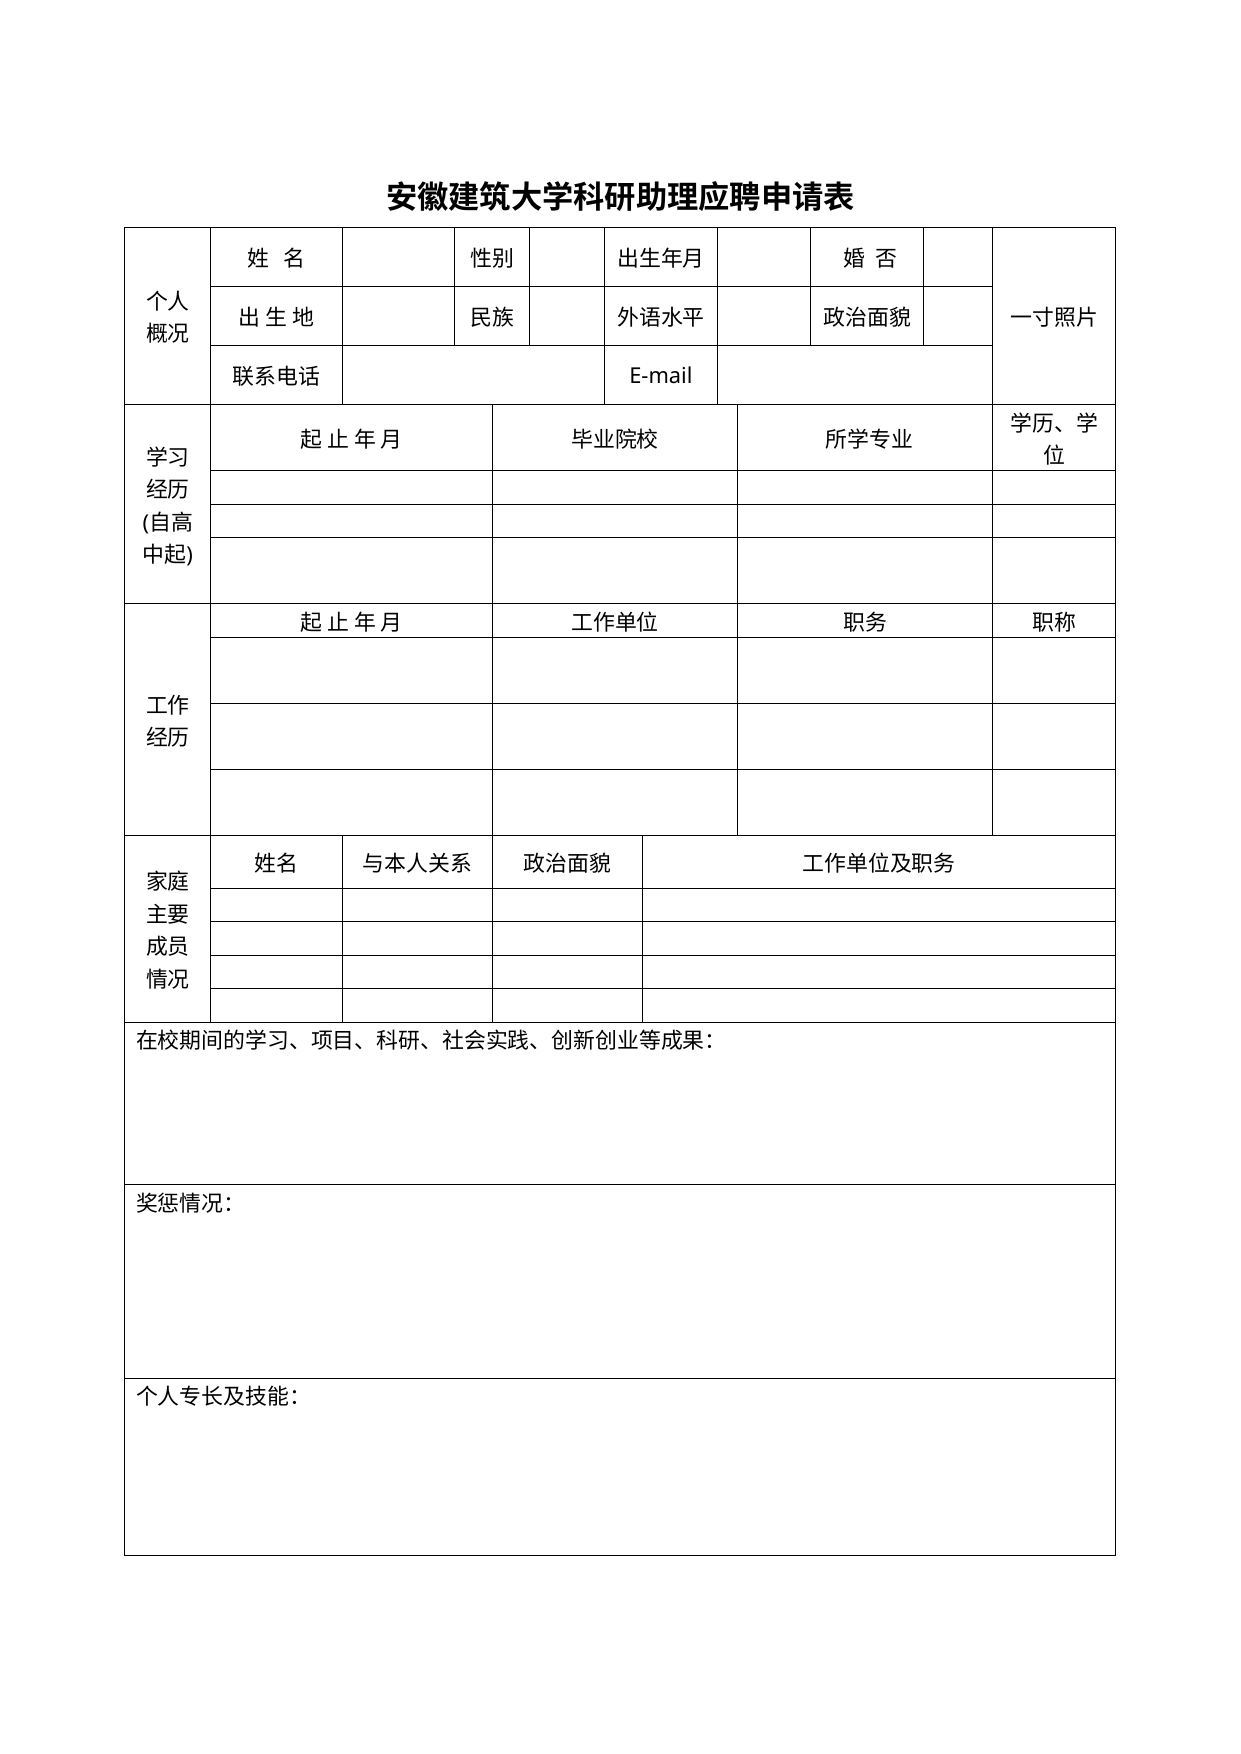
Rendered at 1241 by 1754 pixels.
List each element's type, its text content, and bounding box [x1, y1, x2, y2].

table_cell [493, 638, 737, 703]
table_cell 奖惩情况： [125, 1185, 1115, 1378]
table_cell 政治面貌 [811, 287, 923, 345]
table_header 婚 否 [811, 228, 923, 286]
table_cell 政治面貌 [493, 836, 642, 887]
table_cell [993, 638, 1115, 703]
table_cell [738, 638, 992, 703]
table_header 性别 [455, 228, 529, 286]
table_cell 姓名 [211, 836, 342, 887]
table_cell E-mail [605, 346, 717, 404]
table_cell 民族 [455, 287, 529, 345]
table_cell [493, 922, 642, 954]
table_cell [993, 505, 1115, 537]
table_cell [643, 922, 1115, 954]
table_header [343, 228, 454, 286]
table_cell [493, 471, 737, 504]
table_cell 外语水平 [605, 287, 717, 345]
table_cell 个人专长及技能： [125, 1379, 1115, 1555]
table_cell [738, 538, 992, 603]
table_header [924, 228, 992, 286]
table_cell 毕业院校 [493, 405, 737, 470]
table_cell 与本人关系 [343, 836, 492, 887]
table_cell [738, 704, 992, 769]
table_cell [493, 889, 642, 921]
table_cell [343, 989, 492, 1022]
table_cell [211, 505, 492, 537]
table_cell [343, 889, 492, 921]
table_header [530, 228, 604, 286]
table_cell [211, 638, 492, 703]
table_cell [211, 471, 492, 504]
table_header 个人 概况 [125, 228, 210, 404]
table_cell [738, 471, 992, 504]
table_cell [211, 770, 492, 835]
table_cell [493, 538, 737, 603]
table_header 出生年月 [605, 228, 717, 286]
table_cell [211, 956, 342, 988]
table_cell 出 生 地 [211, 287, 342, 345]
table_cell [643, 989, 1115, 1022]
table_cell [738, 505, 992, 537]
table_cell [211, 989, 342, 1022]
table_cell 起 止 年 月 [211, 405, 492, 470]
table_cell 工作经历 [125, 604, 210, 835]
table_cell [993, 471, 1115, 504]
table_cell [211, 538, 492, 603]
table_cell [343, 287, 454, 345]
table_header 一寸照片 [993, 228, 1115, 404]
table_cell [718, 346, 992, 404]
table_cell 学历、学位 [993, 405, 1115, 470]
table_cell 家庭 主要 成员 情况 [125, 836, 210, 1022]
table_cell [643, 956, 1115, 988]
table_header [718, 228, 810, 286]
table_cell [343, 922, 492, 954]
table_cell 在校期间的学习、项目、科研、社会实践、创新创业等成果： [125, 1023, 1115, 1184]
table_cell 工作单位 [493, 604, 737, 637]
table_cell [493, 704, 737, 769]
table_cell [493, 956, 642, 988]
table_cell [924, 287, 992, 345]
table_cell [993, 704, 1115, 769]
table_cell [993, 538, 1115, 603]
table_cell 学习 经历 (自高中起) [125, 405, 210, 603]
text 安徽建筑大学科研助理应聘申请表 [187, 162, 1053, 227]
table_cell [718, 287, 810, 345]
table_cell 所学专业 [738, 405, 992, 470]
table_cell 职务 [738, 604, 992, 637]
table_cell [343, 956, 492, 988]
table_cell [493, 770, 737, 835]
table_cell [343, 346, 604, 404]
table_cell [211, 704, 492, 769]
table_header 姓 名 [211, 228, 342, 286]
table_cell [738, 770, 992, 835]
table_cell 联系电话 [211, 346, 342, 404]
table_cell 职称 [993, 604, 1115, 637]
table_cell [211, 889, 342, 921]
table_cell [993, 770, 1115, 835]
table_cell [530, 287, 604, 345]
table_cell [211, 922, 342, 954]
table_cell [493, 505, 737, 537]
table_cell 起 止 年 月 [211, 604, 492, 637]
table_cell 工作单位及职务 [643, 836, 1115, 887]
table_cell [493, 989, 642, 1022]
table_cell [643, 889, 1115, 921]
